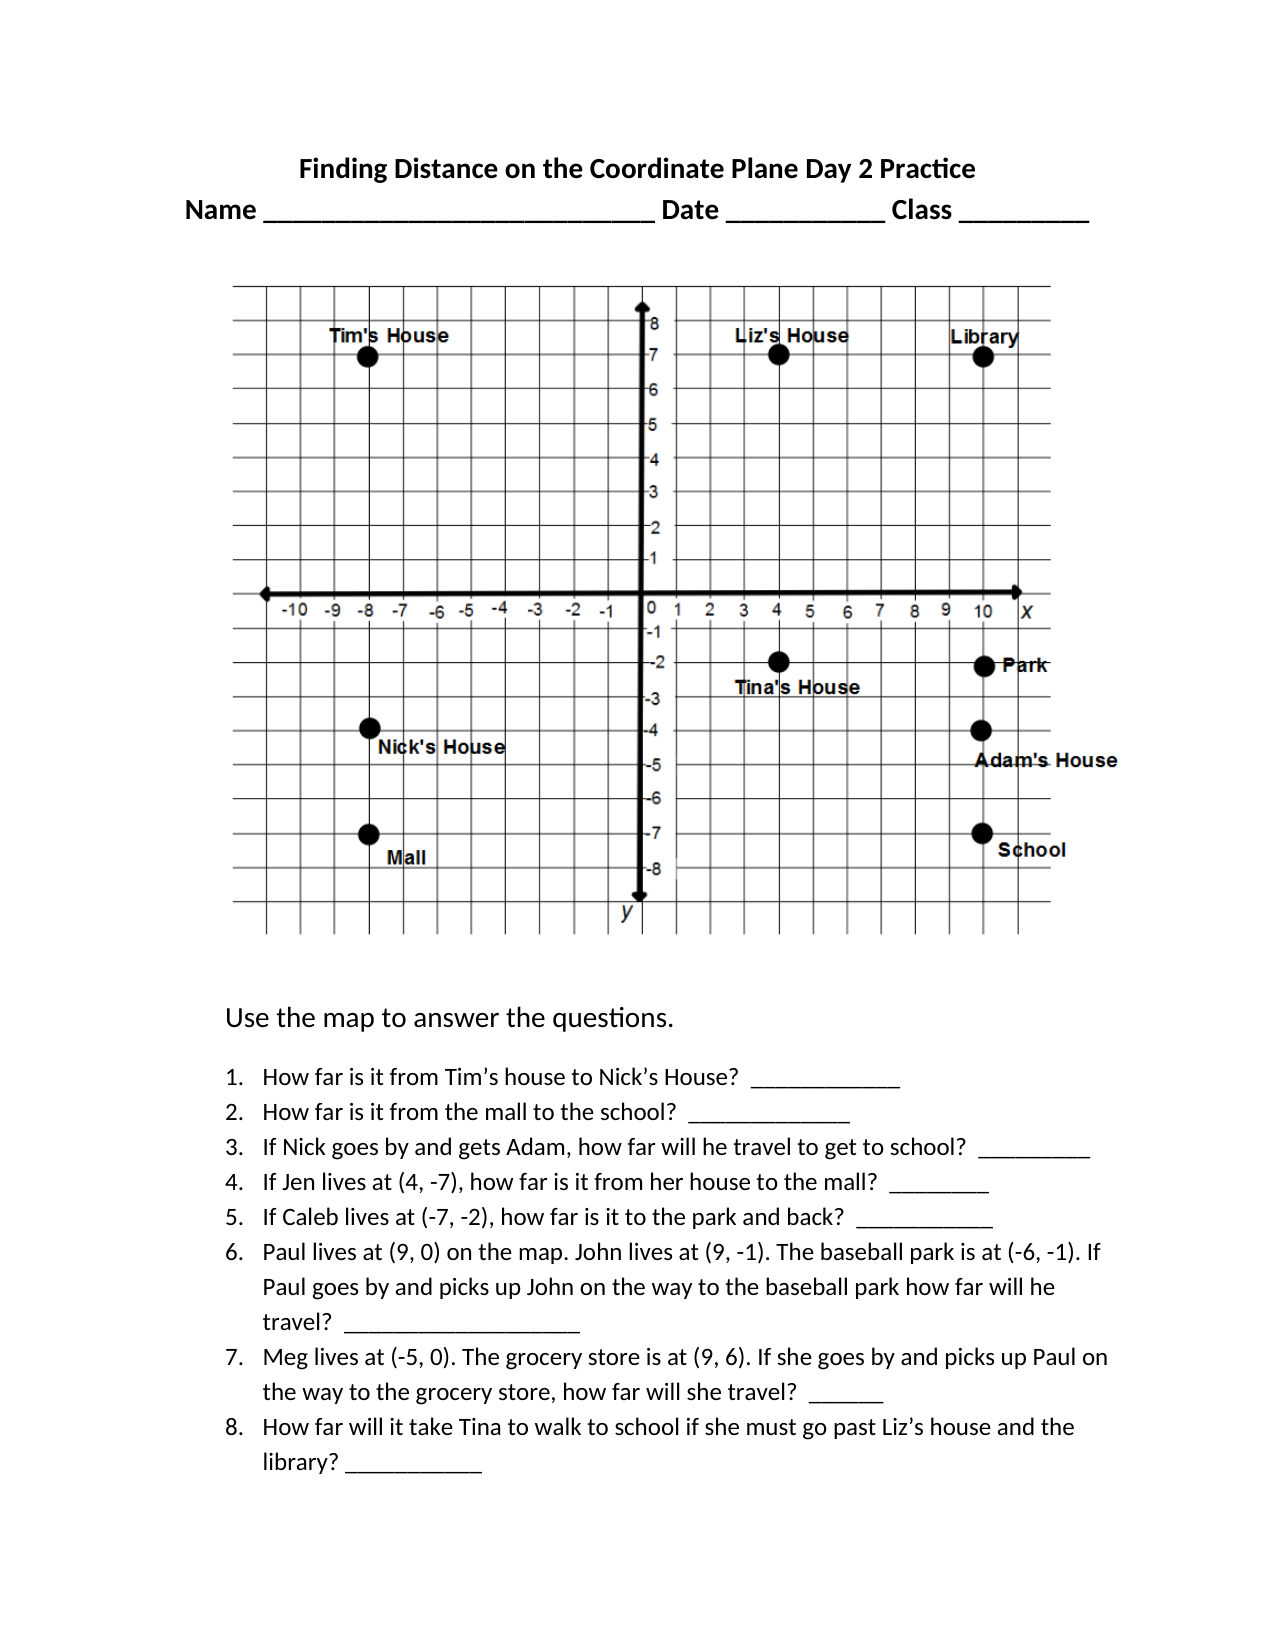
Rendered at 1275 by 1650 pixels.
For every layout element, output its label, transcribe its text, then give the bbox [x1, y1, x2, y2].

list If Caleb lives at (-7, -2), how far is it to the park and back? ___________ [225, 1201, 1125, 1232]
list How far is it from Tim’s house to Nick’s House? ____________ [225, 1061, 1125, 1092]
picture [150, 244, 1122, 970]
text Finding Distance on the Coordinate Plane Day 2 Practice Name ___________________________ Date ___________ Class _________ [150, 150, 1125, 227]
list If Nick goes by and gets Adam, how far will he travel to get to school? _________ [225, 1131, 1125, 1162]
list Meg lives at (-5, 0). The grocery store is at (9, 6). If she goes by and picks up Paul on the way to the grocery store, how far will she travel? ______ [225, 1341, 1125, 1407]
list If Jen lives at (4, -7), how far is it from her house to the mall? ________ [225, 1166, 1125, 1197]
list How far is it from the mall to the school? _____________ [225, 1096, 1125, 1127]
list Paul lives at (9, 0) on the map. John lives at (9, -1). The baseball park is at (-6, -1). If Paul goes by and picks up John on the way to the baseball park how far will he travel? ___________________ [225, 1236, 1125, 1337]
list How far will it take Tina to walk to school if she must go past Liz’s house and the library? ___________ [225, 1411, 1125, 1477]
